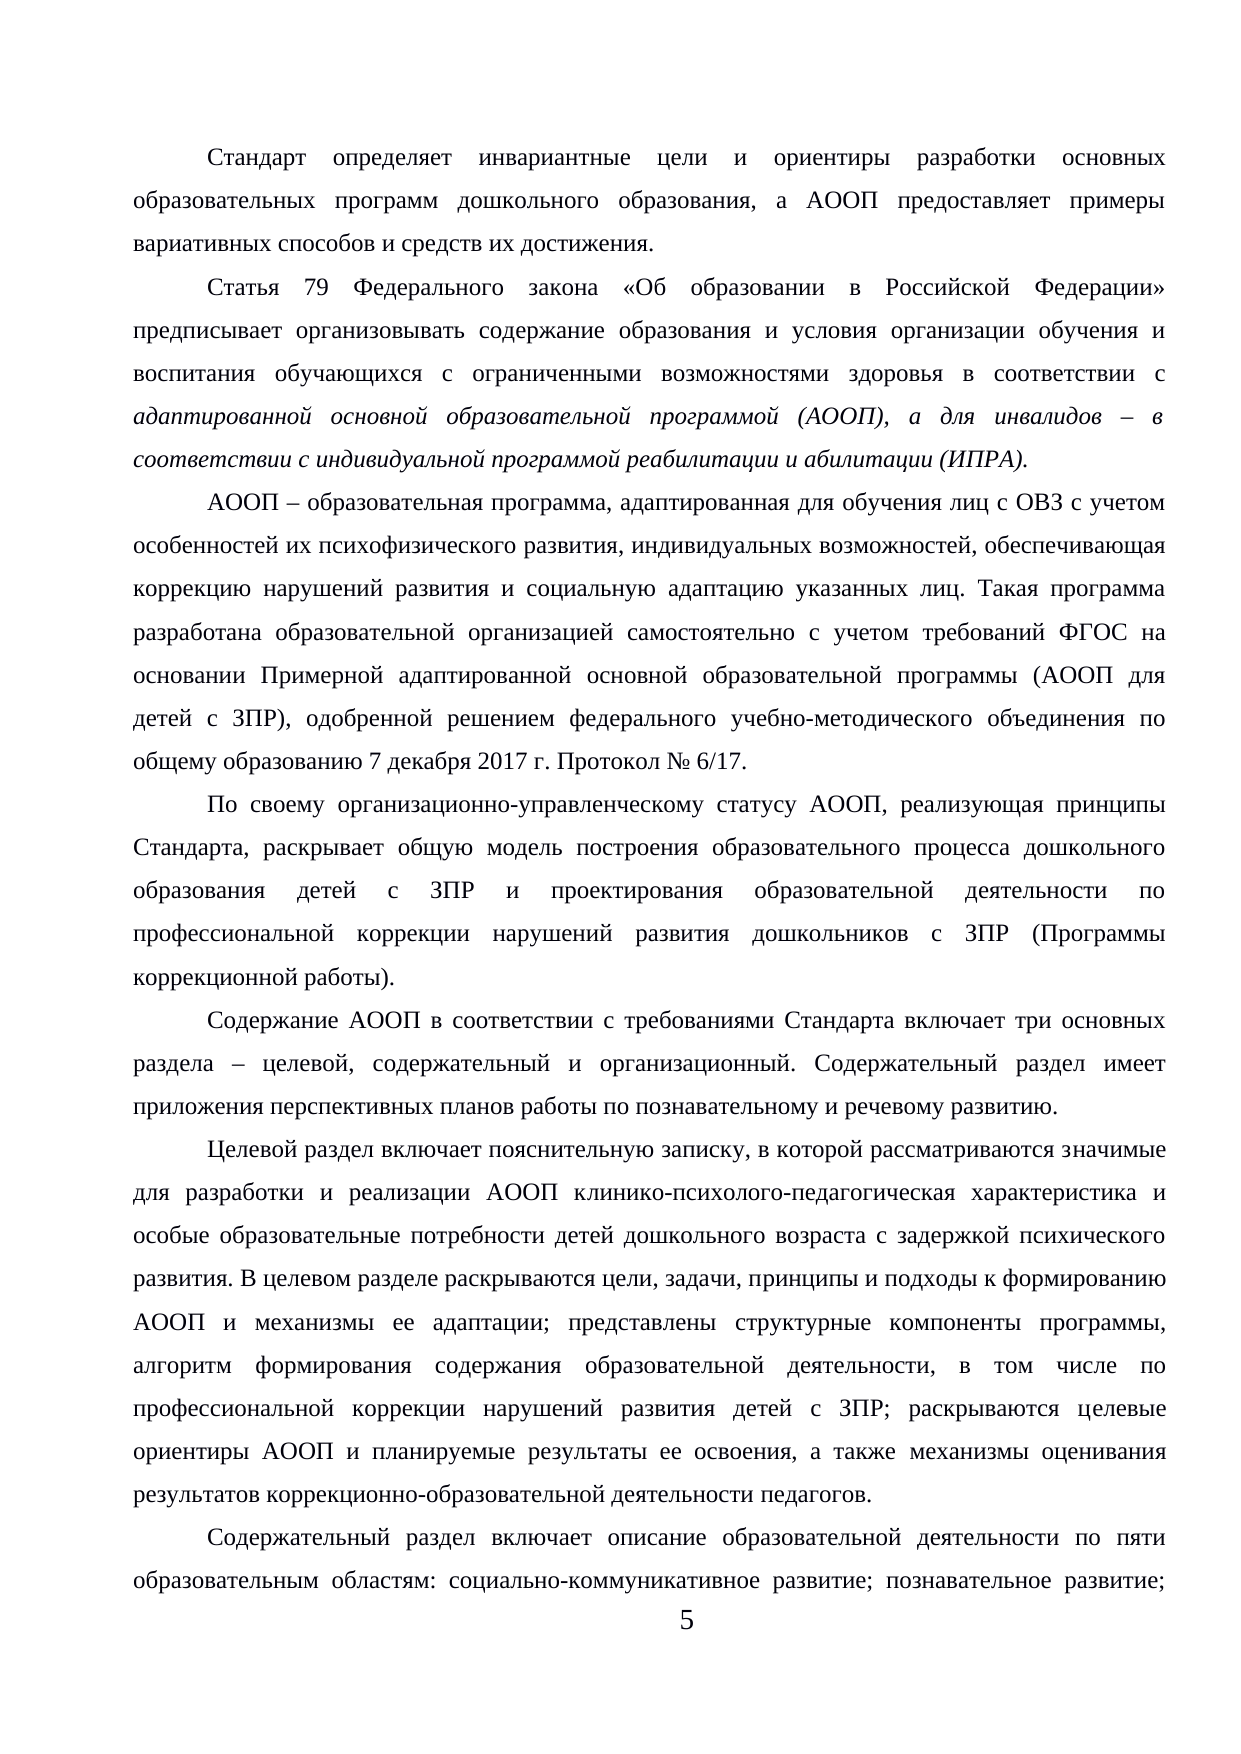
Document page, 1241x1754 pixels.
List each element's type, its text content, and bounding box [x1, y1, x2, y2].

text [133, 1522, 1166, 1594]
text По своему организационно-управленческому статусу АООП, реализующая принципы Стандарта, раскрывает общую модель построения образовательного процесса дошкольного образования детей с ЗПР и проектирования образовательной деятельности по профессиональной коррекции нарушений развития дошкольников с ЗПР (Программы коррекционной работы). [133, 789, 1166, 990]
text Статья 79 Федерального закона «Об образовании в Российской Федерации» предписывает организовывать содержание образования и условия организации обучения и воспитания обучающихся с ограниченными возможностями здоровья в соответствии с адаптированной основной образовательной программой (АООП), а для инвалидов – в соответствии с индивидуальной программой реабилитации и абилитации (ИПРА). [133, 272, 1166, 473]
text Содержание АООП в соответствии с требованиями Стандарта включает три основных раздела – целевой, содержательный и организационный. Содержательный раздел имеет приложения перспективных планов работы по познавательному и речевому развитию. [133, 1005, 1166, 1120]
text Стандарт определяет инвариантные цели и ориентиры разработки основных образовательных программ дошкольного образования, а АООП предоставляет примеры вариативных способов и средств их достижения. [133, 142, 1166, 257]
text Целевой раздел включает пояснительную записку, в которой рассматриваются значимые для разработки и реализации АООП клинико-психолого-педагогическая характеристика и особые образовательные потребности детей дошкольного возраста с задержкой психического развития. В целевом разделе раскрываются цели, задачи, принципы и подходы к формированию АООП и механизмы ее адаптации; представлены структурные компоненты программы, алгоритм формирования содержания образовательной деятельности, в том числе по профессиональной коррекции нарушений развития детей с ЗПР; раскрываются целевые ориентиры АООП и планируемые результаты ее освоения, а также механизмы оценивания результатов коррекционно-образовательной деятельности педагогов. [133, 1134, 1166, 1508]
text АООП – образовательная программа, адаптированная для обучения лиц с ОВЗ с учетом особенностей их психофизического развития, индивидуальных возможностей, обеспечивающая коррекцию нарушений развития и социальную адаптацию указанных лиц. Такая программа разработана образовательной организацией самостоятельно с учетом требований ФГОС на основании Примерной адаптированной основной образовательной программы (АООП для детей с ЗПР), одобренной решением федерального учебно-методического объединения по общему образованию 7 декабря 2017 г. Протокол № 6/17. [133, 487, 1166, 775]
